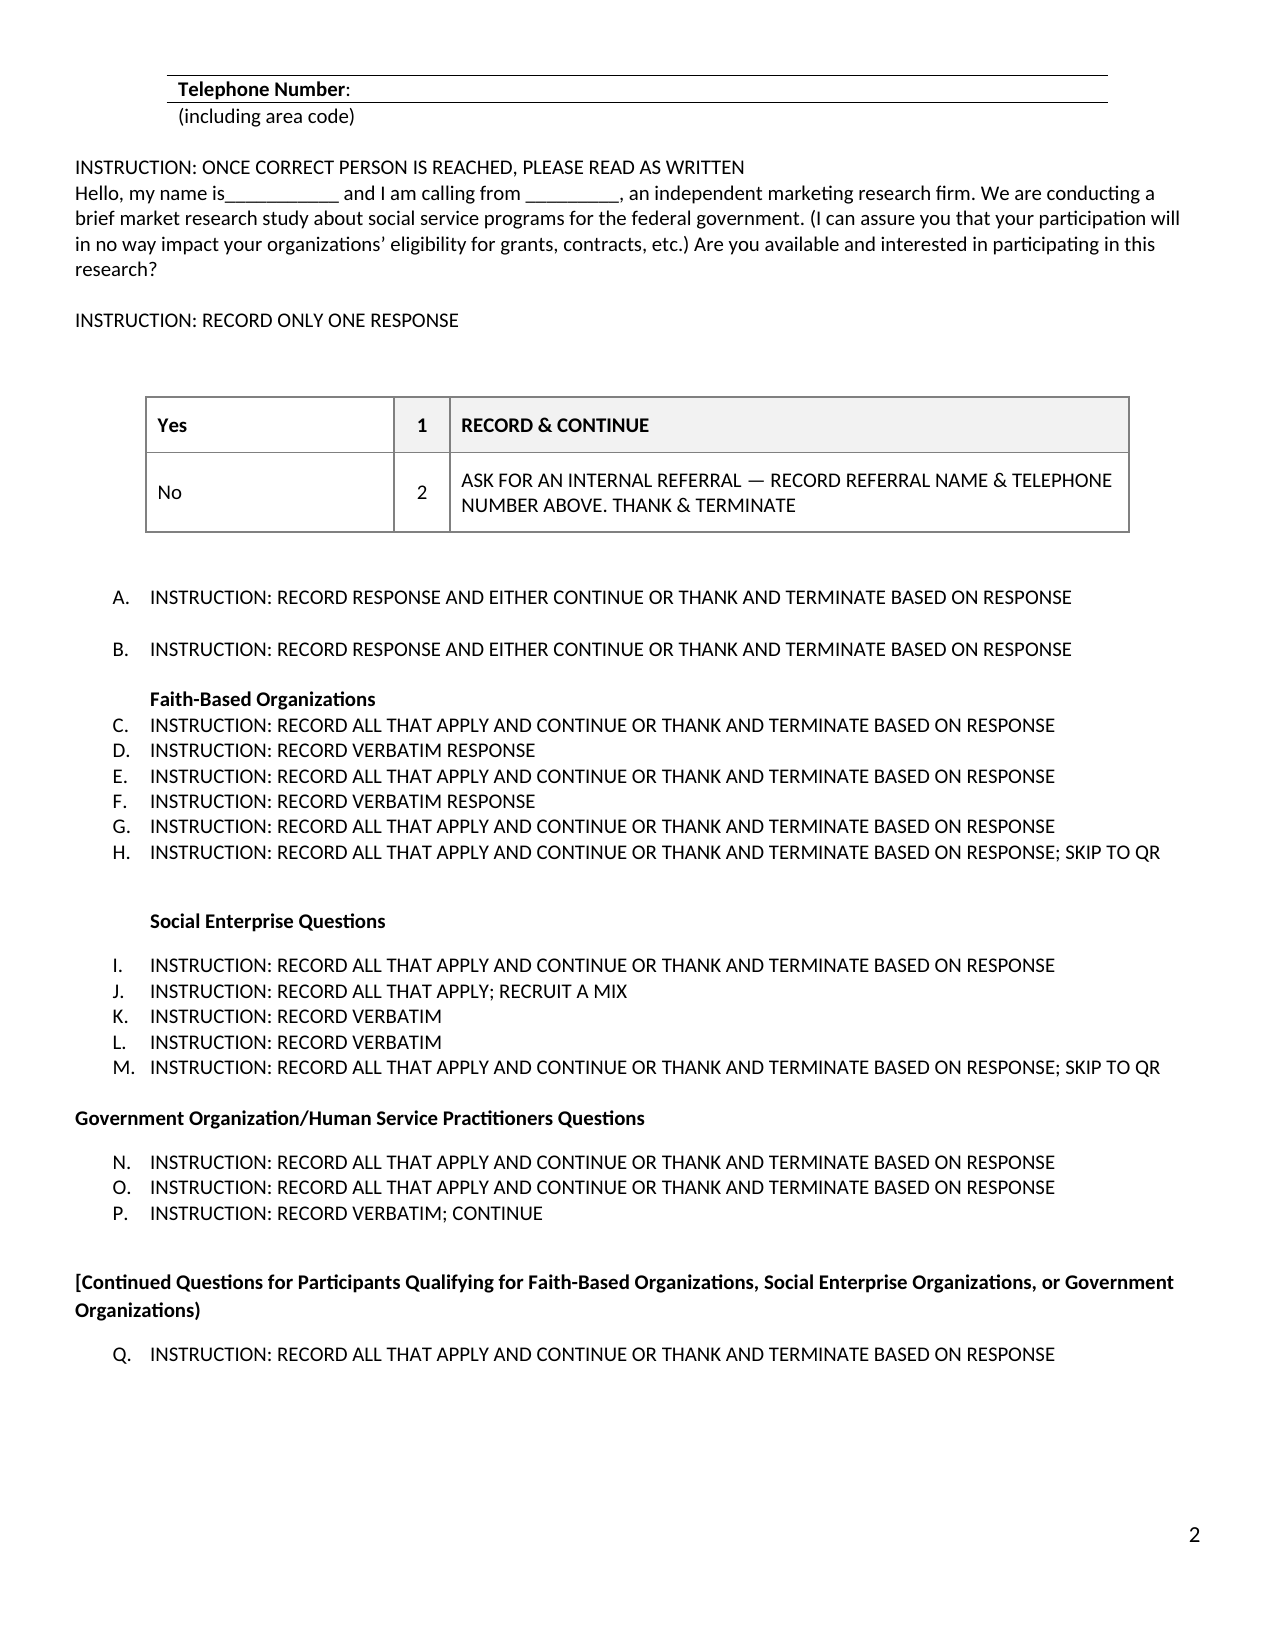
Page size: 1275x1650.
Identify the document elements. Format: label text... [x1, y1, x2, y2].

list INSTRUCTION: RECORD ALL THAT APPLY AND CONTINUE OR THANK AND TERMINATE BASED ON RESPONSE; SKIP TO QR [112, 1054, 1200, 1080]
list INSTRUCTION: RECORD VERBATIM [112, 1003, 1200, 1029]
list INSTRUCTION: RECORD ALL THAT APPLY AND CONTINUE OR THANK AND TERMINATE BASED ON RESPONSE [112, 1174, 1200, 1200]
text INSTRUCTION: RECORD ONLY ONE RESPONSE [75, 282, 1200, 332]
list INSTRUCTION: RECORD VERBATIM RESPONSE [112, 788, 1200, 814]
list INSTRUCTION: RECORD VERBATIM [112, 1029, 1200, 1054]
list INSTRUCTION: RECORD ALL THAT APPLY AND CONTINUE OR THANK AND TERMINATE BASED ON RESPONSE [112, 814, 1200, 839]
list INSTRUCTION: RECORD ALL THAT APPLY AND CONTINUE OR THANK AND TERMINATE BASED ON RESPONSE [112, 763, 1200, 788]
list INSTRUCTION: RECORD ALL THAT APPLY AND CONTINUE OR THANK AND TERMINATE BASED ON RESPONSE [112, 1149, 1200, 1174]
text Government Organization/Human Service Practitioners Questions [75, 1105, 1200, 1131]
list INSTRUCTION: RECORD ALL THAT APPLY AND CONTINUE OR THANK AND TERMINATE BASED ON RESPONSE [112, 1341, 1200, 1366]
list INSTRUCTION: RECORD VERBATIM RESPONSE [112, 737, 1200, 763]
list INSTRUCTION: RECORD RESPONSE AND EITHER CONTINUE OR THANK AND TERMINATE BASED ON RESPONSE [112, 584, 1125, 609]
table_cell ASK FOR AN INTERNAL REFERRAL — RECORD REFERRAL NAME & TELEPHONE NUMBER ABOVE. THANK & TERMINATE [451, 453, 1128, 531]
table_cell No [147, 453, 393, 531]
table_header 1 [395, 398, 449, 452]
list INSTRUCTION: RECORD ALL THAT APPLY; RECRUIT A MIX [112, 978, 1200, 1003]
table_header Yes [147, 398, 393, 452]
table_header RECORD & CONTINUE [451, 398, 1128, 452]
list Social Enterprise Questions [150, 908, 1200, 934]
list INSTRUCTION: RECORD VERBATIM; CONTINUE [112, 1200, 1200, 1225]
text Hello, my name is___________ and I am calling from _________, an independent marketing research firm. We are conducting a brief market research study about social service programs for the federal government. (I can assure you that your participation will in no way impact your organizations’ eligibility for grants, contracts, etc.) Are you available and interested in participating in this research? [75, 180, 1200, 282]
list INSTRUCTION: RECORD ALL THAT APPLY AND CONTINUE OR THANK AND TERMINATE BASED ON RESPONSE; SKIP TO QR [112, 839, 1200, 864]
table_cell Telephone Number: [167, 76, 1108, 102]
list INSTRUCTION: RECORD RESPONSE AND EITHER CONTINUE OR THANK AND TERMINATE BASED ON RESPONSE [112, 636, 1125, 661]
list INSTRUCTION: RECORD ALL THAT APPLY AND CONTINUE OR THANK AND TERMINATE BASED ON RESPONSE [112, 953, 1200, 978]
list Faith-Based Organizations [150, 687, 1200, 712]
table_cell (including area code) [167, 103, 1108, 129]
list INSTRUCTION: RECORD ALL THAT APPLY AND CONTINUE OR THANK AND TERMINATE BASED ON RESPONSE [112, 712, 1200, 737]
text [Continued Questions for Participants Qualifying for Faith-Based Organizations, Social Enterprise Organizations, or Government Organizations) [75, 1269, 1200, 1322]
text INSTRUCTION: ONCE CORRECT PERSON IS REACHED, PLEASE READ AS WRITTEN [75, 154, 1125, 180]
table_cell 2 [395, 453, 449, 531]
